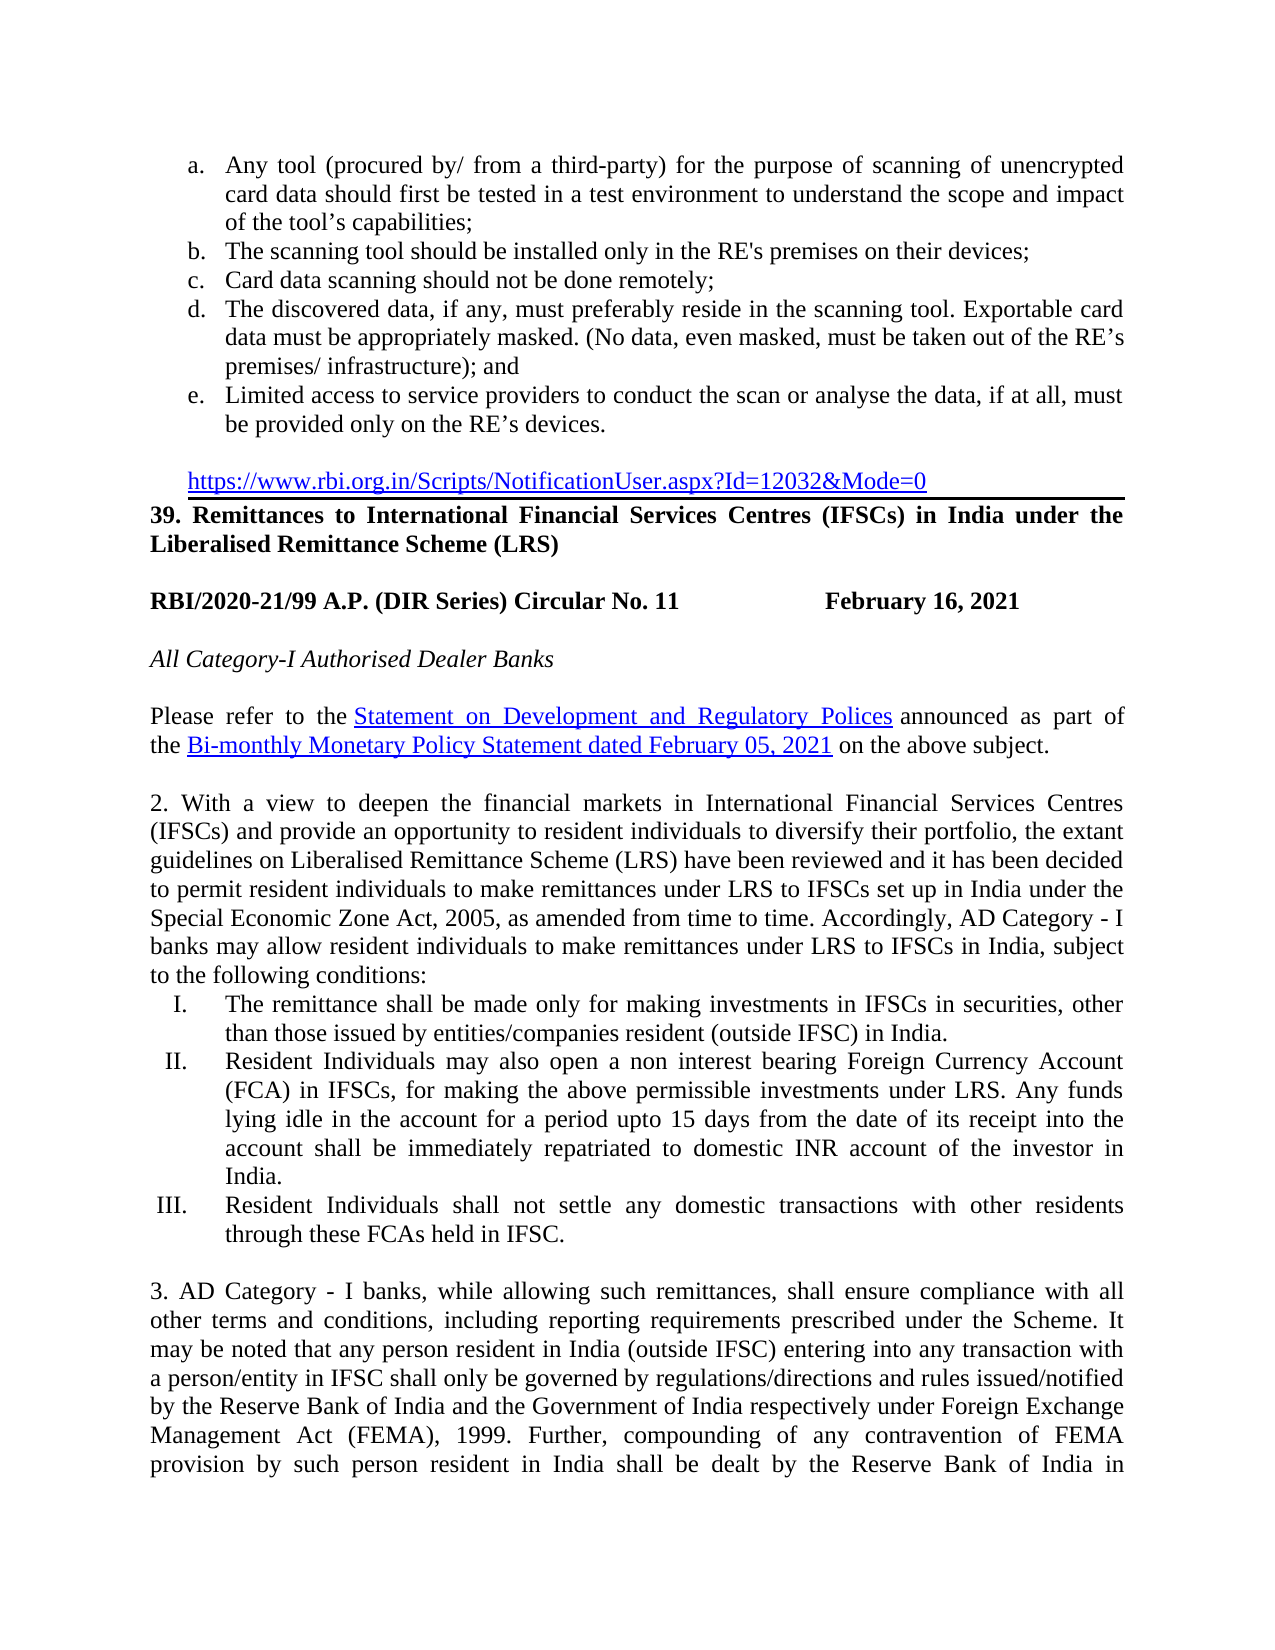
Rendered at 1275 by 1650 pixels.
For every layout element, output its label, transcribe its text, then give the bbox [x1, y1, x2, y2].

text 39. Remittances to International Financial Services Centres (IFSCs) in India under the Liberalised Remittance Scheme (LRS) [150, 500, 1125, 558]
list The scanning tool should be installed only in the RE's premises on their devices; [187, 236, 1125, 265]
list The remittance shall be made only for making investments in IFSCs in securities, other than those issued by entities/companies resident (outside IFSC) in India. [187, 989, 1125, 1046]
text 2. With a view to deepen the financial markets in International Financial Services Centres (IFSCs) and provide an opportunity to resident individuals to diversify their portfolio, the extant guidelines on Liberalised Remittance Scheme (LRS) have been reviewed and it has been decided to permit resident individuals to make remittances under LRS to IFSCs set up in India under the Special Economic Zone Act, 2005, as amended from time to time. Accordingly, AD Category - I banks may allow resident individuals to make remittances under LRS to IFSCs in India, subject to the following conditions: [150, 788, 1125, 989]
list Limited access to service providers to conduct the scan or analyse the data, if at all, must be provided only on the RE’s devices. [187, 380, 1125, 437]
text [150, 1276, 1125, 1478]
text All Category-I Authorised Dealer Banks [150, 644, 1125, 673]
text RBI/2020-21/99 A.P. (DIR Series) Circular No. 11 February 16, 2021 [150, 586, 1125, 615]
list The discovered data, if any, must preferably reside in the scanning tool. Exportable card data must be appropriately masked. (No data, even masked, must be taken out of the RE’s premises/ infrastructure); and [187, 294, 1125, 380]
list Resident Individuals shall not settle any domestic transactions with other residents through these FCAs held in IFSC. [187, 1190, 1125, 1248]
list Any tool (procured by/ from a third-party) for the purpose of scanning of unencrypted card data should first be tested in a test environment to understand the scope and impact of the tool’s capabilities; [187, 150, 1125, 236]
list Card data scanning should not be done remotely; [187, 265, 1125, 294]
text Please refer to the Statement on Development and Regulatory Polices announced as part of the Bi-monthly Monetary Policy Statement dated February 05, 2021 on the above subject. [150, 701, 1125, 759]
list Resident Individuals may also open a non interest bearing Foreign Currency Account (FCA) in IFSCs, for making the above permissible investments under LRS. Any funds lying idle in the account for a period upto 15 days from the date of its receipt into the account shall be immediately repatriated to domestic INR account of the investor in India. [187, 1046, 1125, 1190]
text https://www.rbi.org.in/Scripts/NotificationUser.aspx?Id=12032&Mode=0 [187, 466, 1125, 500]
